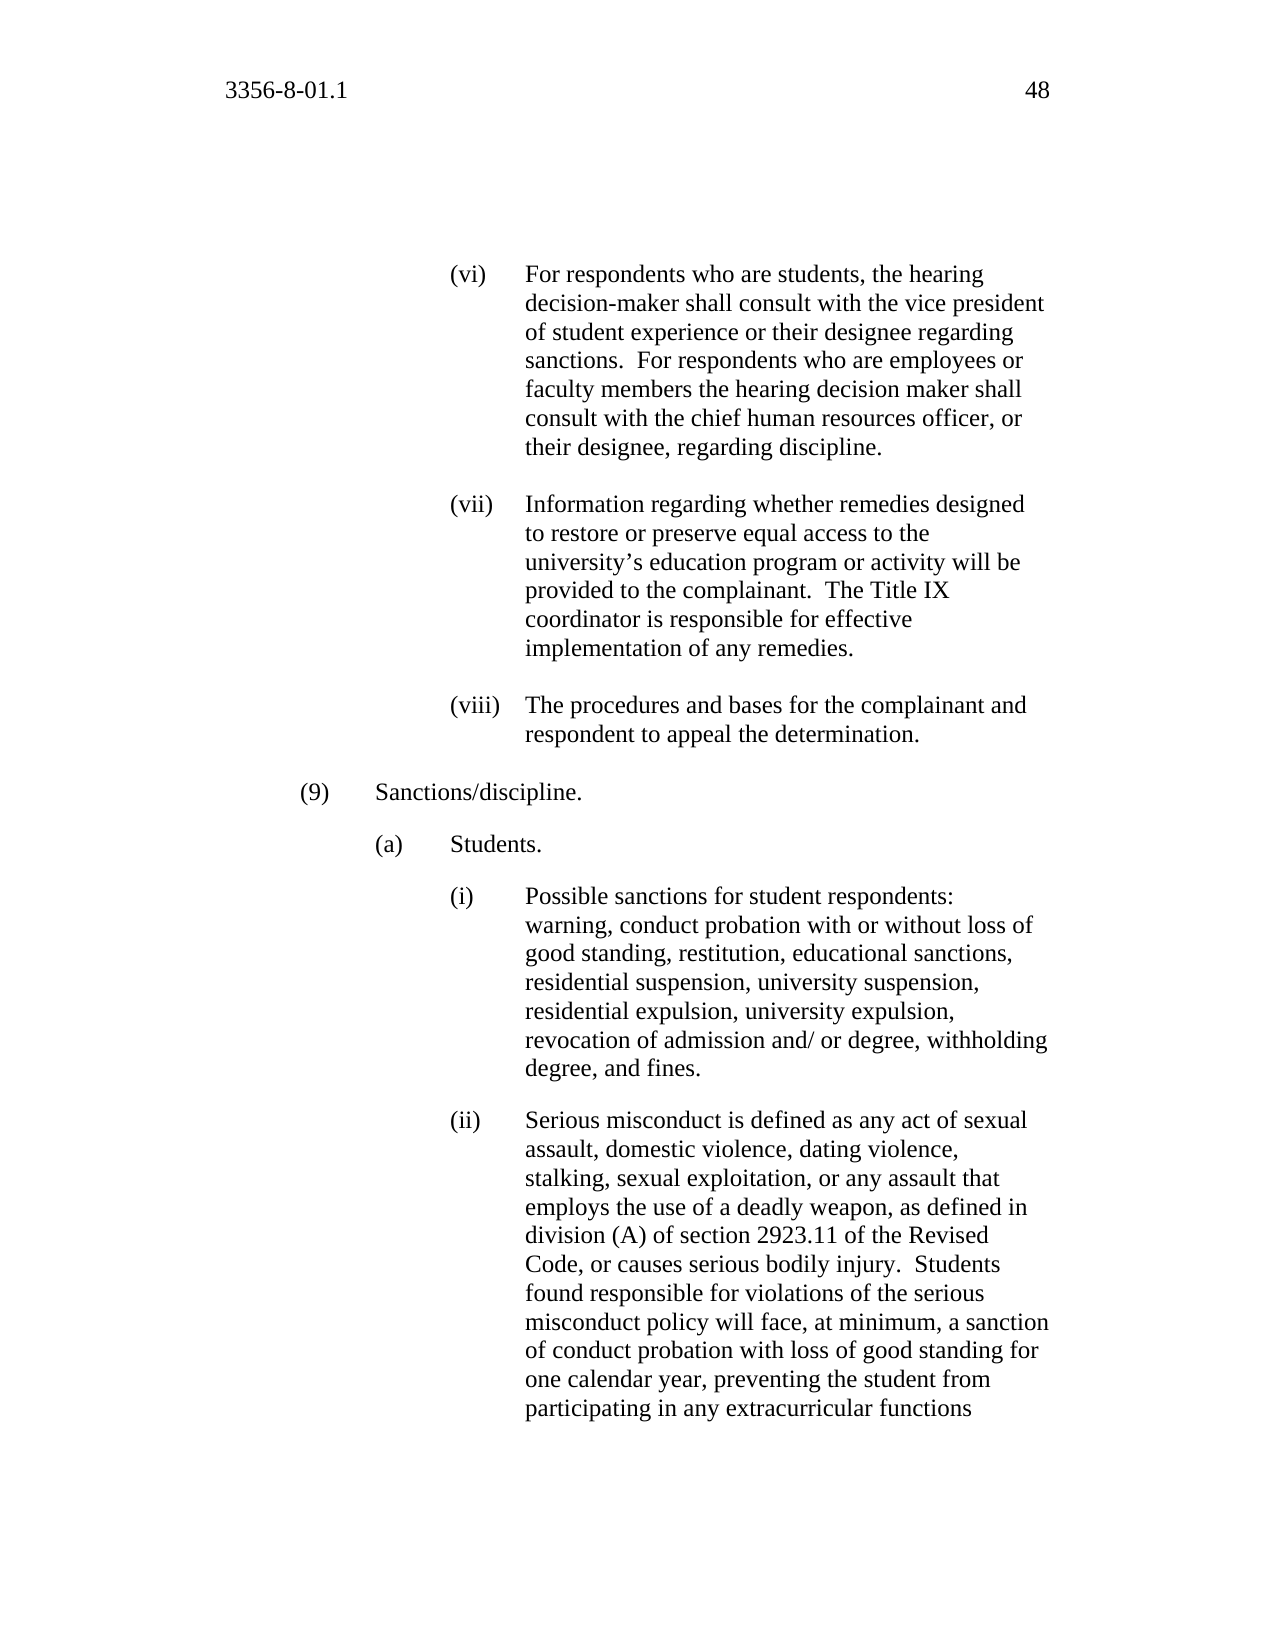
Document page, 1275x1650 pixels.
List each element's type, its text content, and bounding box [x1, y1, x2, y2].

text (vii) Information regarding whether remedies designed to restore or preserve equal access to the university’s education program or activity will be provided to the complainant. The Title IX coordinator is responsible for effective implementation of any remedies. [450, 489, 1050, 662]
text (i) Possible sanctions for student respondents: warning, conduct probation with or without loss of good standing, restitution, educational sanctions, residential suspension, university suspension, residential expulsion, university expulsion, revocation of admission and/ or degree, withholding degree, and fines. [450, 881, 1050, 1082]
text (a) Students. [375, 829, 1050, 857]
text (9) Sanctions/discipline. [300, 777, 1050, 805]
text (vi) For respondents who are students, the hearing decision-maker shall consult with the vice president of student experience or their designee regarding sanctions. For respondents who are employees or faculty members the hearing decision maker shall consult with the chief human resources officer, or their designee, regarding discipline. [450, 259, 1050, 460]
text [450, 1106, 1050, 1422]
list (viii) The procedures and bases for the complainant and respondent to appeal the determination. [450, 690, 1050, 748]
